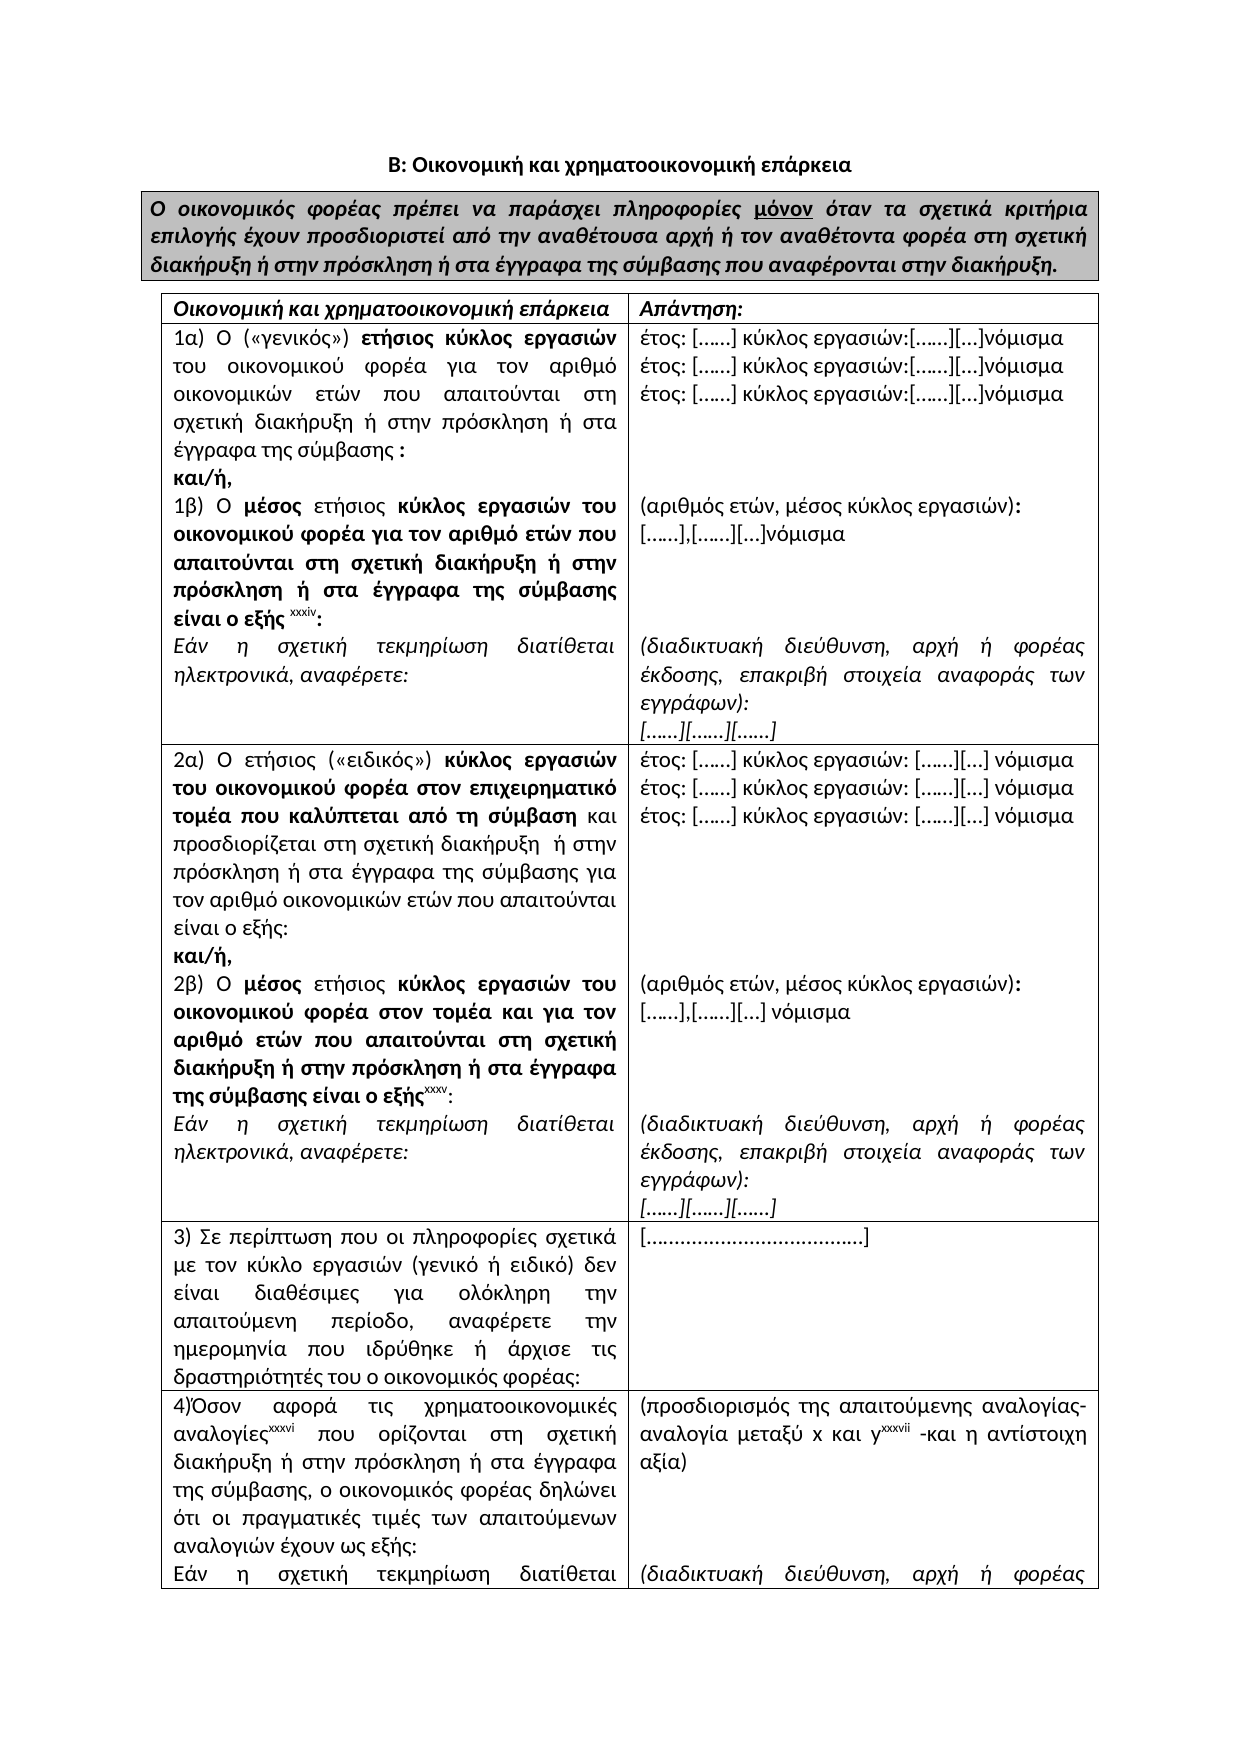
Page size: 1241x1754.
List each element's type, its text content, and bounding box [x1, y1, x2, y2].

text Β: Οικονομική και χρηματοοικονομική επάρκεια [150, 150, 1090, 178]
text Ο οικονομικός φορέας πρέπει να παράσχει πληροφορίες μόνον όταν τα σχετικά κριτήρια επιλογής έχουν προσδιοριστεί από την αναθέτουσα αρχή ή τον αναθέτοντα φορέα στη σχετική διακήρυξη ή στην πρόσκληση ή στα έγγραφα της σύμβασης που αναφέρονται στην διακήρυξη. [142, 192, 1098, 280]
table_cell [162, 1391, 628, 1587]
table_cell έτος: [……] κύκλος εργασιών: [……][…] νόμισμα έτος: [……] κύκλος εργασιών: [……][…] νόμισμα έτος: [……] κύκλος εργασιών: [……][…] νόμισμα (αριθμός ετών, μέσος κύκλος εργασιών): [……],[……][…] νόμισμα (διαδικτυακή διεύθυνση, αρχή ή φορέας έκδοσης, επακριβή στοιχεία αναφοράς των εγγράφων): [……][……][……] [629, 745, 1098, 1221]
table_cell έτος: [……] κύκλος εργασιών:[……][…]νόμισμα έτος: [……] κύκλος εργασιών:[……][…]νόμισμα έτος: [……] κύκλος εργασιών:[……][…]νόμισμα (αριθμός ετών, μέσος κύκλος εργασιών): [……],[……][…]νόμισμα (διαδικτυακή διεύθυνση, αρχή ή φορέας έκδοσης, επακριβή στοιχεία αναφοράς των εγγράφων): [……][……][……] [629, 324, 1098, 744]
table_header Οικονομική και χρηματοοικονομική επάρκεια [162, 294, 628, 322]
table_header Απάντηση: [629, 294, 1098, 322]
table_cell 1α) Ο («γενικός») ετήσιος κύκλος εργασιών του οικονομικού φορέα για τον αριθμό οικονομικών ετών που απαιτούνται στη σχετική διακήρυξη ή στην πρόσκληση ή στα έγγραφα της σύμβασης : και/ή, 1β) Ο μέσος ετήσιος κύκλος εργασιών του οικονομικού φορέα για τον αριθμό ετών που απαιτούνται στη σχετική διακήρυξη ή στην πρόσκληση ή στα έγγραφα της σύμβασης είναι ο εξής : Εάν η σχετική τεκμηρίωση διατίθεται ηλεκτρονικά, αναφέρετε: [162, 324, 628, 744]
table_cell 3) Σε περίπτωση που οι πληροφορίες σχετικά με τον κύκλο εργασιών (γενικό ή ειδικό) δεν είναι διαθέσιμες για ολόκληρη την απαιτούμενη περίοδο, αναφέρετε την ημερομηνία που ιδρύθηκε ή άρχισε τις δραστηριότητές του ο οικονομικός φορέας: [162, 1222, 628, 1390]
table_cell 2α) Ο ετήσιος («ειδικός») κύκλος εργασιών του οικονομικού φορέα στον επιχειρηματικό τομέα που καλύπτεται από τη σύμβαση και προσδιορίζεται στη σχετική διακήρυξη ή στην πρόσκληση ή στα έγγραφα της σύμβασης για τον αριθμό οικονομικών ετών που απαιτούνται είναι ο εξής: και/ή, 2β) Ο μέσος ετήσιος κύκλος εργασιών του οικονομικού φορέα στον τομέα και για τον αριθμό ετών που απαιτούνται στη σχετική διακήρυξη ή στην πρόσκληση ή στα έγγραφα της σύμβασης είναι ο εξής: Εάν η σχετική τεκμηρίωση διατίθεται ηλεκτρονικά, αναφέρετε: [162, 745, 628, 1221]
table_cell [629, 1391, 1098, 1587]
table_cell […................................…] [629, 1222, 1098, 1390]
